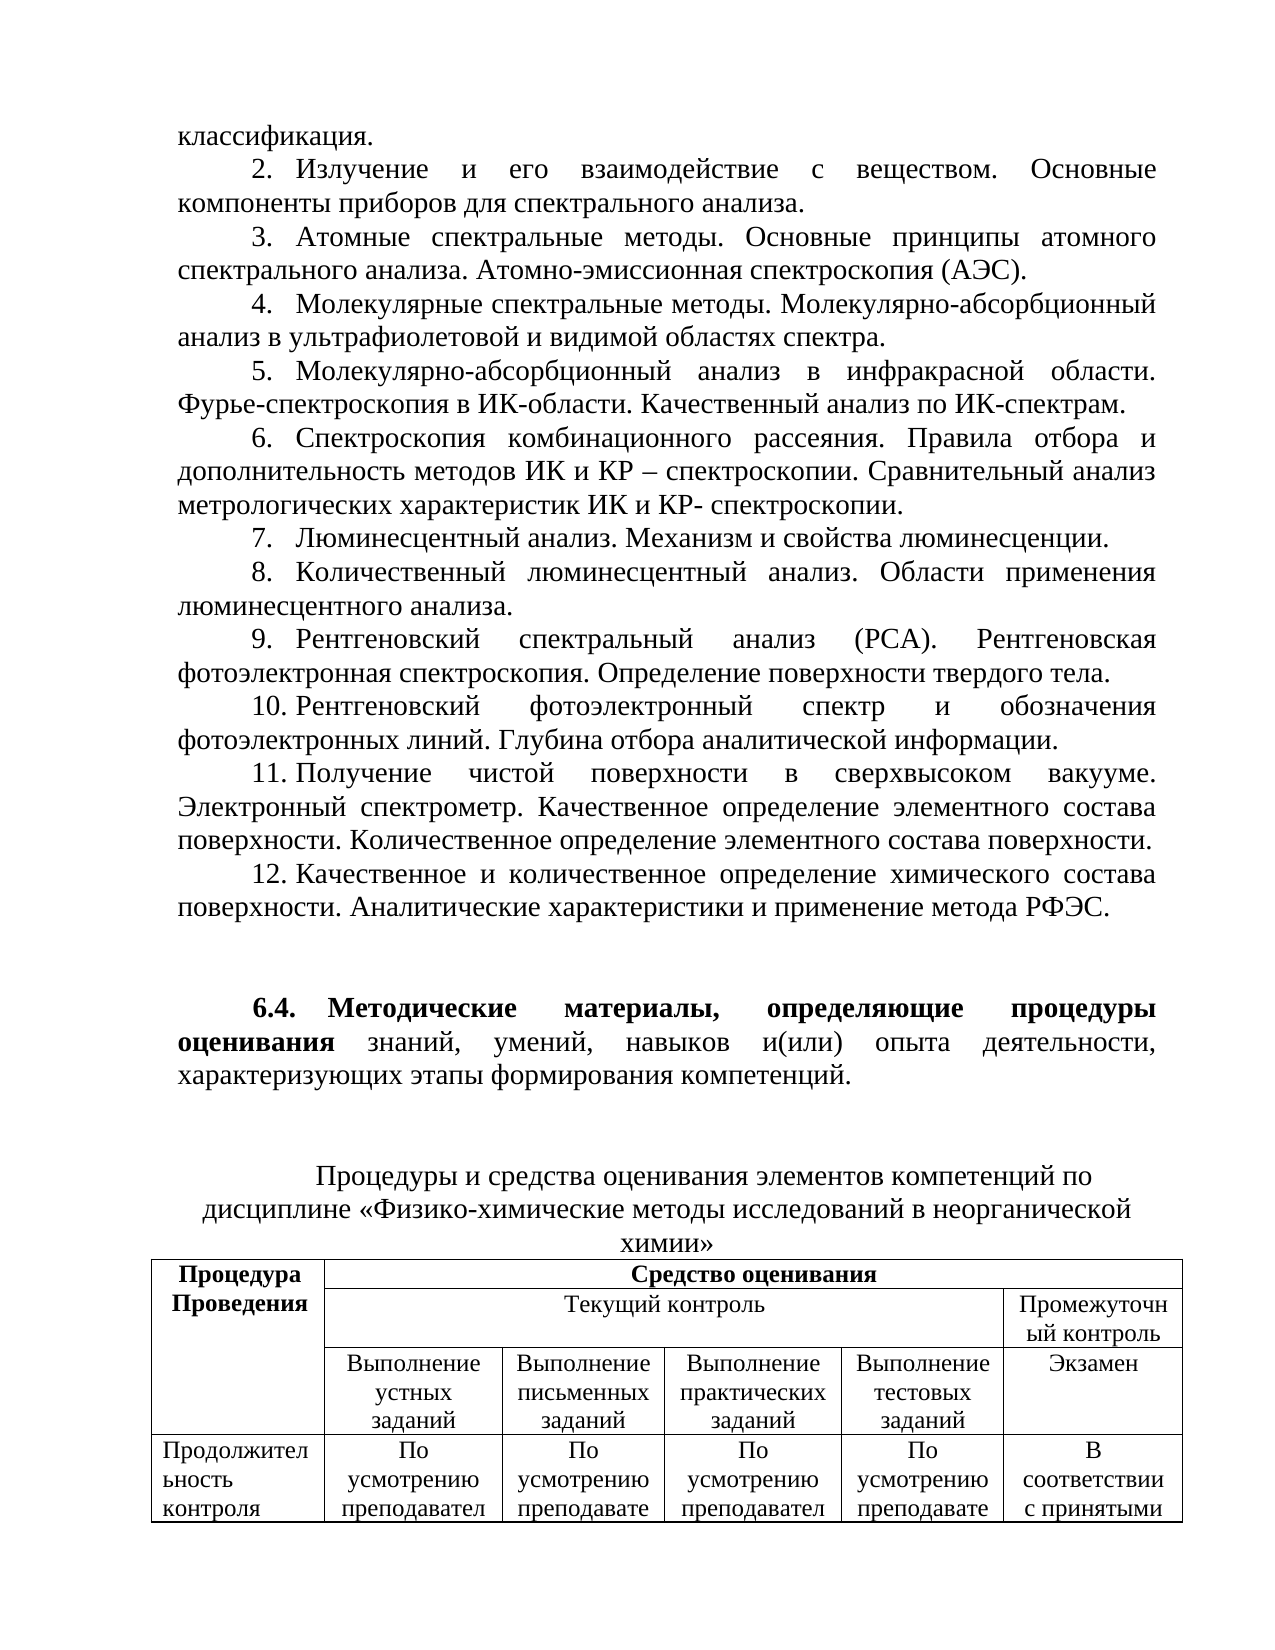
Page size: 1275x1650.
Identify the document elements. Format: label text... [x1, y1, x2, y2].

list Рентгеновский фотоэлектронный спектр и обозначения фотоэлектронных линий. Глубина отбора аналитической информации. [177, 688, 1157, 755]
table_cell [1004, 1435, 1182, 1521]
list Молекулярно-абсорбционный анализ в инфракрасной области. Фурье-спектроскопия в ИК-области. Качественный анализ по ИК-спектрам. [177, 353, 1157, 420]
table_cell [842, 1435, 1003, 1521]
text Процедуры и средства оценивания элементов компетенций по дисциплине «Физико-химические методы исследований в неорганической химии» [177, 1158, 1157, 1258]
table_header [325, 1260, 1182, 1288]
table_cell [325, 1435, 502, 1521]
list Рентгеновский спектральный анализ (РСА). Рентгеновская фотоэлектронная спектроскопия. Определение поверхности твердого тела. [177, 621, 1157, 688]
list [177, 118, 1157, 152]
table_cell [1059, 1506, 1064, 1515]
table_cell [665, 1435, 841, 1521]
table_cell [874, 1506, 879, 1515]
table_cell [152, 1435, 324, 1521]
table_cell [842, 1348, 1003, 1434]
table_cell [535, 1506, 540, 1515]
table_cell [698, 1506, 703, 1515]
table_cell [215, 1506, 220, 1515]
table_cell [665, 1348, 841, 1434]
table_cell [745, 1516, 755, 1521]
list Методические материалы, определяющие процедуры оценивания знаний, умений, навыков и(или) опыта деятельности, характеризующих этапы формирования компетенций. [177, 990, 1157, 1091]
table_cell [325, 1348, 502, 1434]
list Получение чистой поверхности в сверхвысоком вакууме. Электронный спектрометр. Качественное определение элементного состава поверхности. Количественное определение элементного состава поверхности. [177, 755, 1157, 856]
list Количественный люминесцентный анализ. Области применения люминесцентного анализа. [177, 554, 1157, 621]
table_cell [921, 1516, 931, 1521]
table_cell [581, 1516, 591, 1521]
list Молекулярные спектральные методы. Молекулярно-абсорбционный анализ в ультрафиолетовой и видимой областях спектра. [177, 286, 1157, 353]
list Атомные спектральные методы. Основные принципы атомного спектрального анализа. Атомно-эмиссионная спектроскопия (АЭС). [177, 219, 1157, 286]
list Качественное и количественное определение химического состава поверхности. Аналитические характеристики и применение метода РФЭС. [177, 856, 1157, 923]
list Спектроскопия комбинационного рассеяния. Правила отбора и дополнительность методов ИК и КР – спектроскопии. Сравнительный анализ метрологических характеристик ИК и КР- спектроскопии. [177, 420, 1157, 521]
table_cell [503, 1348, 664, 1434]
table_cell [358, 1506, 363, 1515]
list Люминесцентный анализ. Механизм и свойства люминесценции. [177, 521, 1157, 554]
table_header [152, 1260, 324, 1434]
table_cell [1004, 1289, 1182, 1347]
list Излучение и его взаимодействие с веществом. Основные компоненты приборов для спектрального анализа. [177, 152, 1157, 219]
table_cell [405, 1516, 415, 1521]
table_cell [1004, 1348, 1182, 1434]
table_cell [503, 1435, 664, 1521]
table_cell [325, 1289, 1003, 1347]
